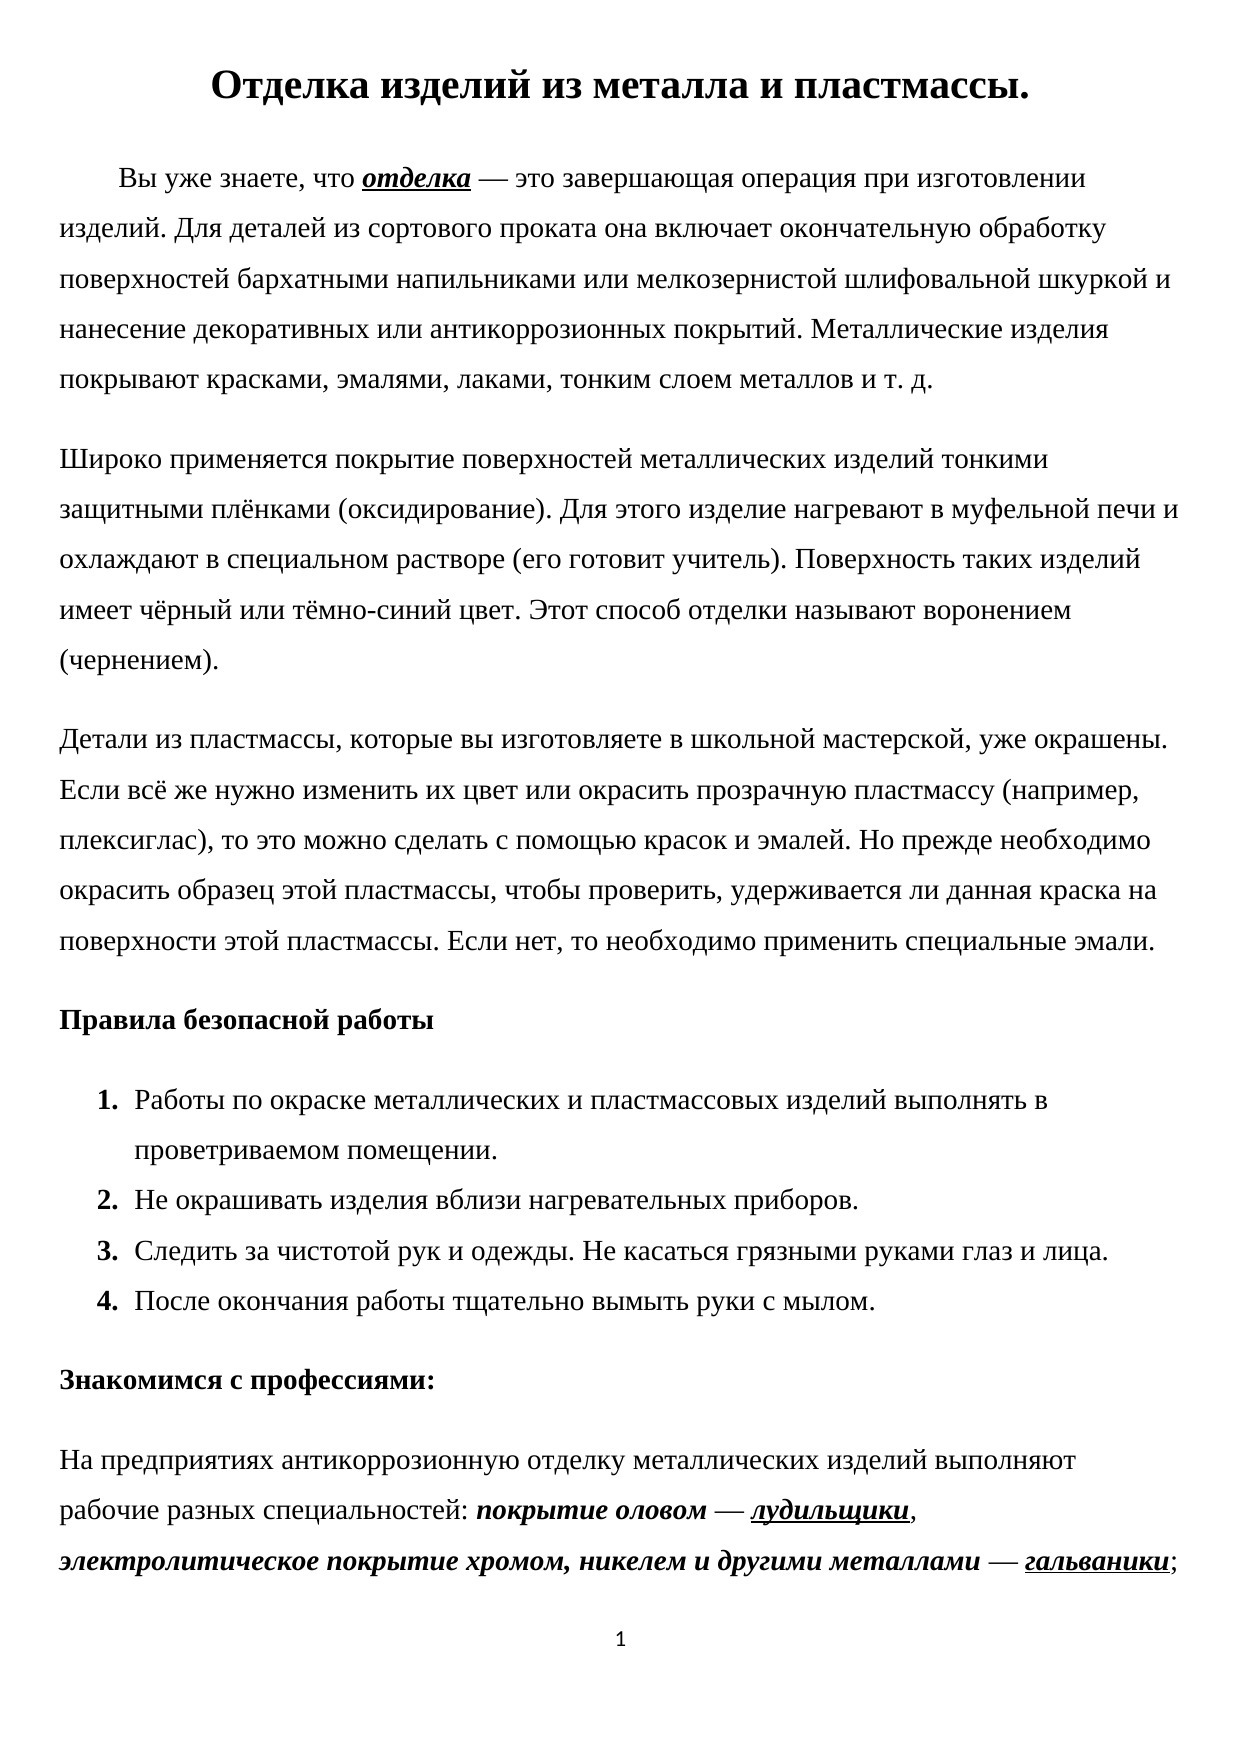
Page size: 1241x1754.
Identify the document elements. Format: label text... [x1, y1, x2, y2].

subtitle Знакомимся с профессиями: [59, 1362, 1181, 1396]
list Работы по окраске металлических и пластмассовых изделий выполнять в проветриваемом помещении. [97, 1082, 1181, 1166]
list После окончания работы тщательно вымыть руки с мылом. [97, 1283, 1181, 1317]
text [59, 1442, 1181, 1576]
list Следить за чистотой рук и одежды. Не касаться грязными руками глаз и лица. [97, 1233, 1181, 1266]
list Не окрашивать изделия вблизи нагревательных приборов. [97, 1182, 1181, 1216]
text Детали из пластмассы, которые вы изготовляете в школьной мастерской, уже окрашены. Если всё же нужно изменить их цвет или окрасить прозрачную пластмассу (например, плексиглас), то это можно сделать с помощью красок и эмалей. Но прежде необходимо окрасить образец этой пластмассы, чтобы проверить, удерживается ли данная краска на поверхности этой пластмассы. Если нет, то необходимо применить специальные эмали. [59, 722, 1181, 956]
text Широко применяется покрытие поверхностей металлических изделий тонкими защитными плёнками (оксидирование). Для этого изделие нагревают в муфельной печи и охлаждают в специальном растворе (его готовит учитель). Поверхность таких изделий имеет чёрный или тёмно-синий цвет. Этот способ отделки называют воронением (чернением). [59, 441, 1181, 676]
subtitle Отделка изделий из металла и пластмассы. [59, 59, 1181, 107]
text Правила безопасной работы [59, 1002, 1181, 1036]
text Вы уже знаете, что отделка — это завершающая операция при изготовлении изделий. Для деталей из сортового проката она включает окончательную обработку поверхностей бархатными напильниками или мелкозернистой шлифовальной шкуркой и нанесение декоративных или антикоррозионных покрытий. Металлические изделия покрывают красками, эмалями, лаками, тонким слоем металлов и т. д. [59, 160, 1181, 395]
